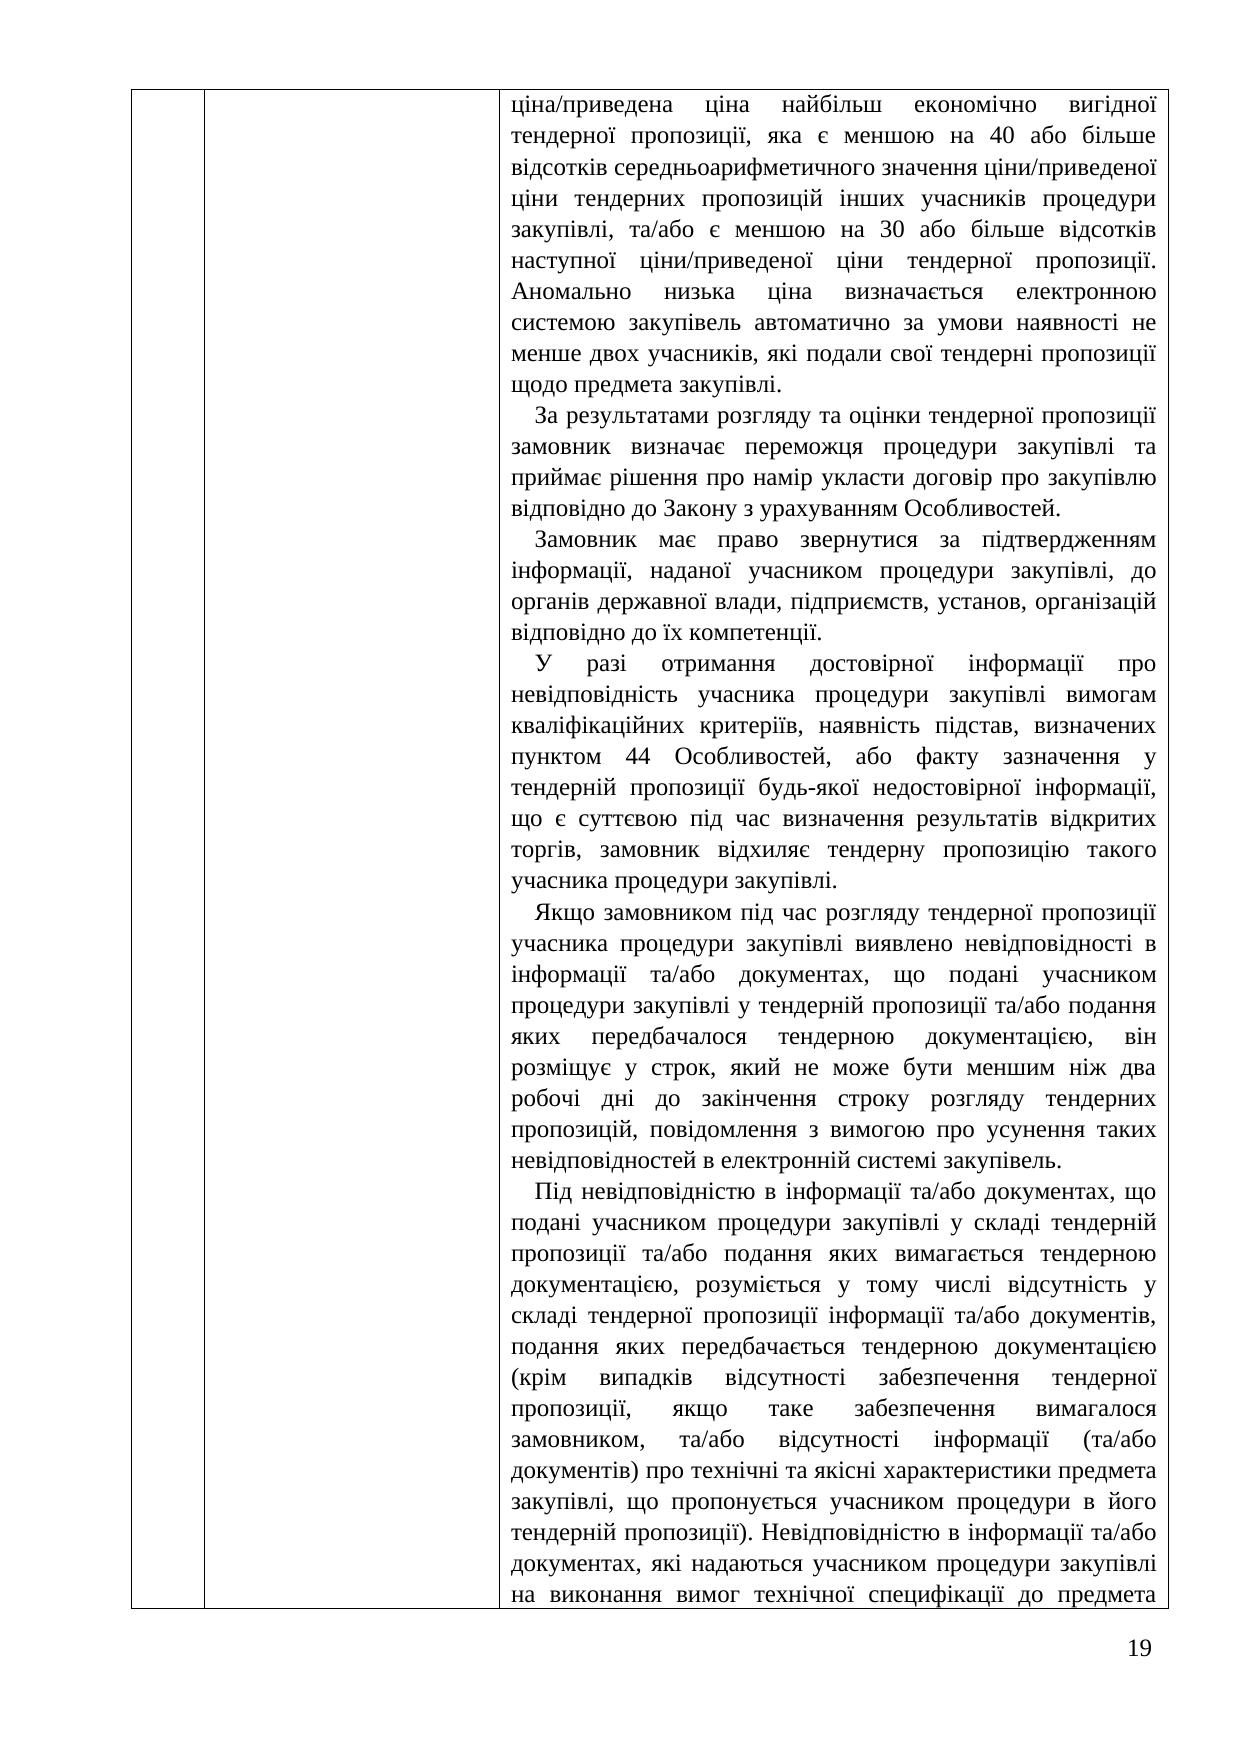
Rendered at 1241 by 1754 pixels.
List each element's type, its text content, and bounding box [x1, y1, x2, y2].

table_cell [500, 90, 1168, 1608]
table_cell 1 [132, 90, 204, 1608]
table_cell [205, 90, 499, 1608]
